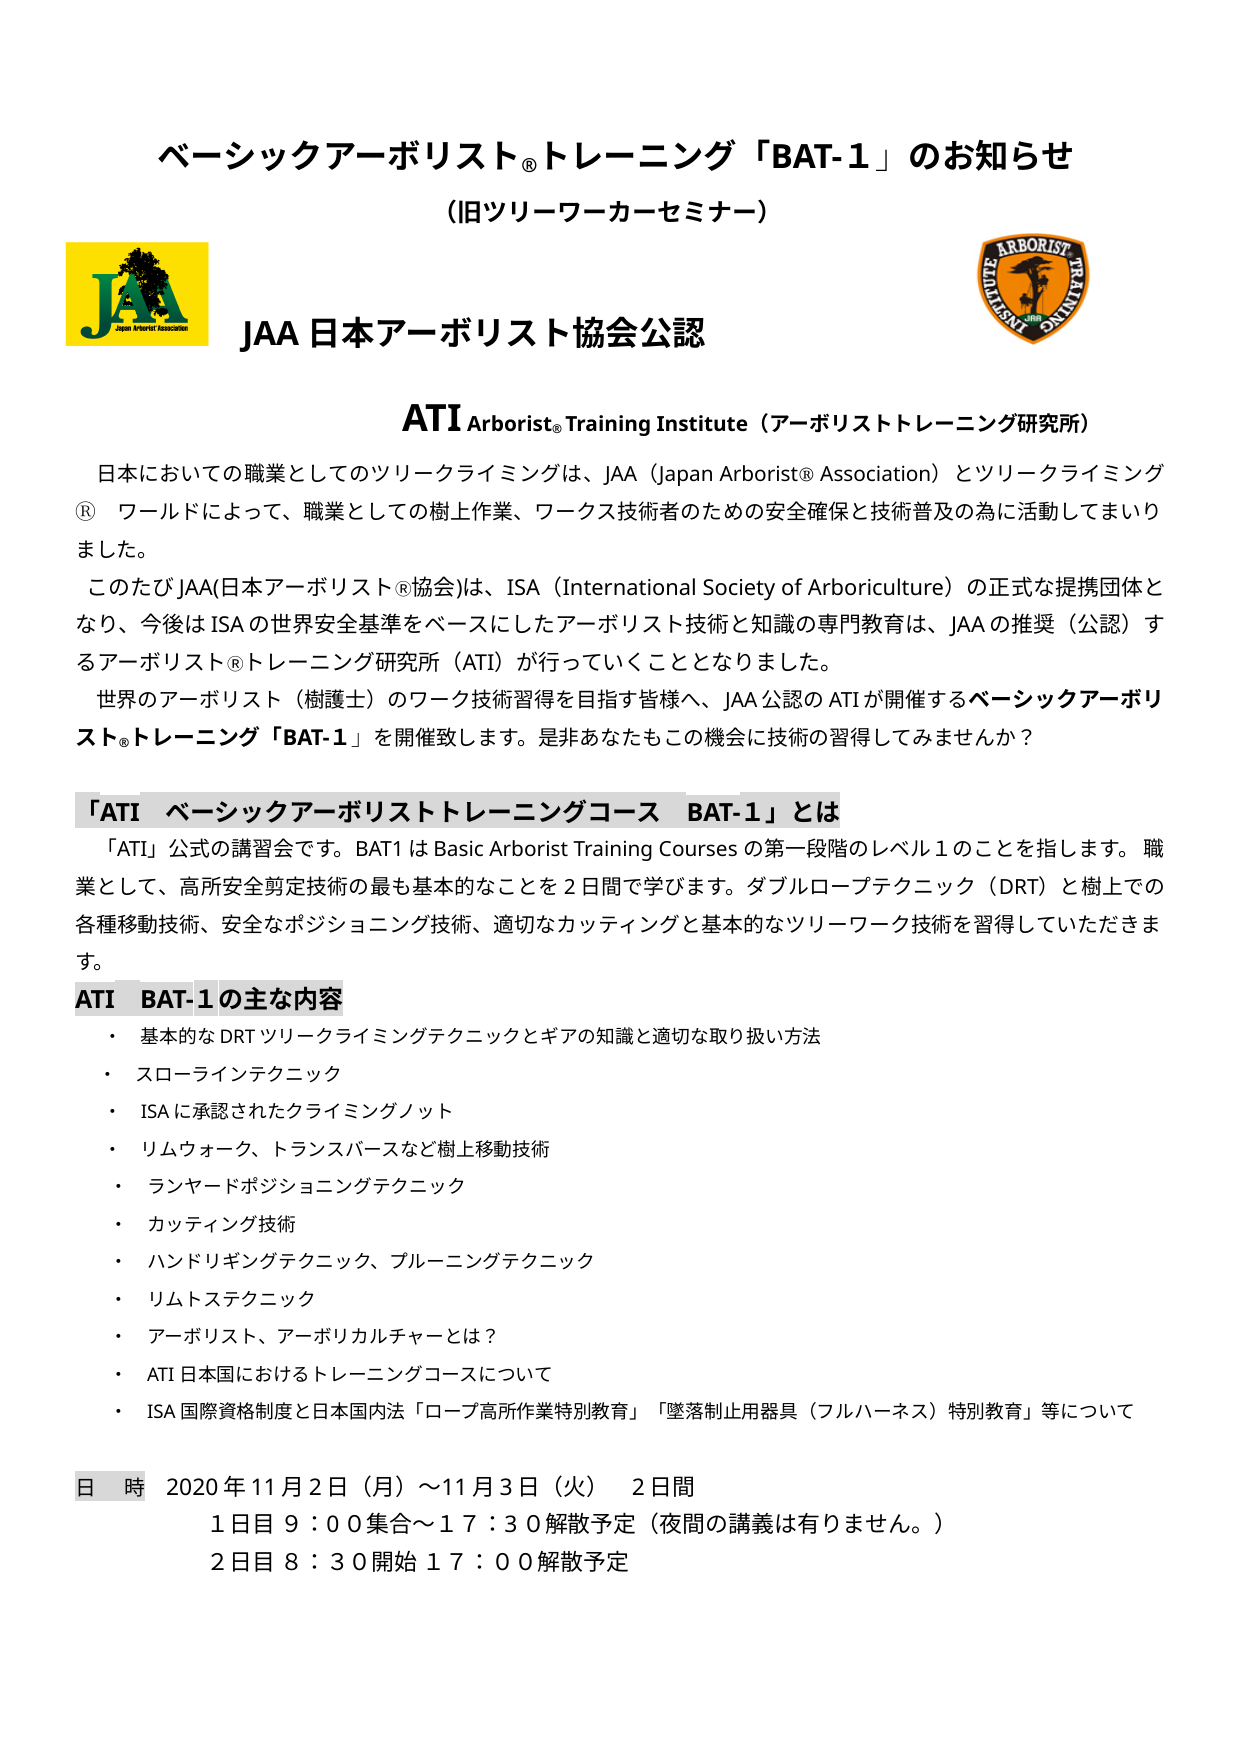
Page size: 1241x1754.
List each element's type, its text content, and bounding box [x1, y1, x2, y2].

list ハンドリギングテクニック、プルーニングテクニック [109, 1242, 1165, 1279]
text 日本においての職業としてのツリークライミングは、JAA（Japan ArboristⓇ Association）とツリークライミングⓇ ワールドによって、職業としての樹上作業、ワークス技術者のための安全確保と技術普及の為に活動してまいりました。 [75, 454, 1165, 567]
text 世界のアーボリスト（樹護士）のワーク技術習得を目指す皆様へ、JAA公認のATIが開催するベーシックアーボリスト®トレーニング「BAT-１」を開催致します。是非あなたもこの機会に技術の習得してみませんか？ [75, 679, 1165, 754]
list アーボリスト、アーボリカルチャーとは？ [109, 1317, 1165, 1354]
picture [65, 242, 209, 346]
text 日時 2020年11月2日（月）～11月3日（火） 2日間 [75, 1467, 1165, 1504]
text １日目 ９：0０集合～１７：3０解散予定（夜間の講義は有りません。） [206, 1504, 1165, 1542]
text 「ATI」公式の講習会です。BAT1はBasic Arborist Training Courses の第一段階のレベル１のことを指します。 職業として、高所安全剪定技術の最も基本的なことを2日間で学びます。ダブルロープテクニック（DRT）と樹上での各種移動技術、安全なポジショニング技術、適切なカッティングと基本的なツリーワーク技術を習得していただきます。 [75, 829, 1165, 979]
text このたびJAA(日本アーボリストⓇ協会)は、ISA（International Society of Arboriculture）の正式な提携団体となり、今後はISAの世界安全基準をベースにしたアーボリスト技術と知識の専門教育は、JAAの推奨（公認）するアーボリストⓇトレーニング研究所（ATI）が行っていくこととなりました。 [75, 567, 1165, 679]
text ベーシックアーボリスト®トレーニング「BAT-１」のお知らせ [0, 117, 1165, 192]
text ・ ランヤードポジショニングテクニック [109, 1167, 1165, 1204]
text ２日目 ８：３０開始 １７：００解散予定 [206, 1542, 1165, 1579]
text ・ ISAに承認されたクライミングノット [75, 1092, 1165, 1129]
text ・ カッティング技術 [109, 1204, 1165, 1242]
list リムトステクニック [109, 1279, 1165, 1317]
text ATI Arborist® Training Institute（アーボリストトレーニング研究所） [0, 379, 1165, 454]
text ・ 基本的なDRTツリークライミングテクニックとギアの知識と適切な取り扱い方法 ・ スローラインテクニック [75, 1017, 1165, 1092]
text JAA 日本アーボリスト協会公認 [0, 229, 1165, 379]
text （旧ツリーワーカーセミナー） [0, 192, 1165, 229]
picture [972, 229, 1095, 346]
list ATI 日本国におけるトレーニングコースについて [109, 1354, 1165, 1392]
text 「ATI ベーシックアーボリストトレーニングコース BAT-１」とは [75, 792, 1165, 829]
text ATI BAT-１の主な内容 [75, 979, 1165, 1017]
list ISA 国際資格制度と日本国内法「ロープ高所作業特別教育」「墜落制止用器具（フルハーネス）特別教育」等について [109, 1392, 1165, 1429]
text ・ リムウォーク、トランスバースなど樹上移動技術 [75, 1129, 1165, 1167]
